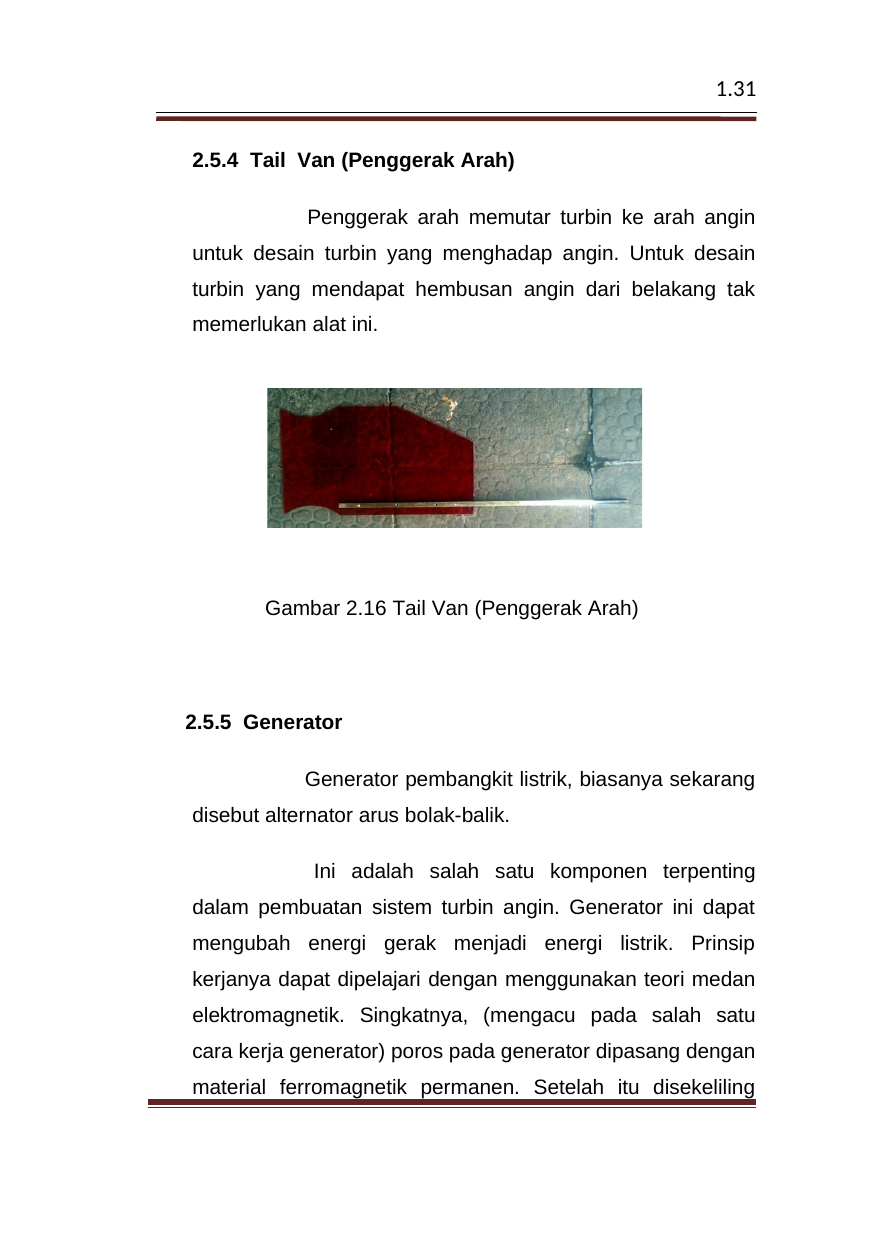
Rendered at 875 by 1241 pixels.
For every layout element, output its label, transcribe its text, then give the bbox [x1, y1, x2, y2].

text Penggerak arah memutar turbin ke arah angin untuk desain turbin yang menghadap angin. Untuk desain turbin yang mendapat hembusan angin dari belakang tak memerlukan alat ini. [148, 204, 756, 336]
text 2.5.4 Tail Van (Penggerak Arah) [185, 148, 756, 172]
picture [267, 388, 643, 528]
text Generator pembangkit listrik, biasanya sekarang disebut alternator arus bolak-balik. [148, 766, 756, 826]
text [148, 859, 756, 1099]
text 2.5.5 Generator [185, 710, 756, 734]
text Gambar 2.16 Tail Van (Penggerak Arah) [148, 596, 756, 620]
